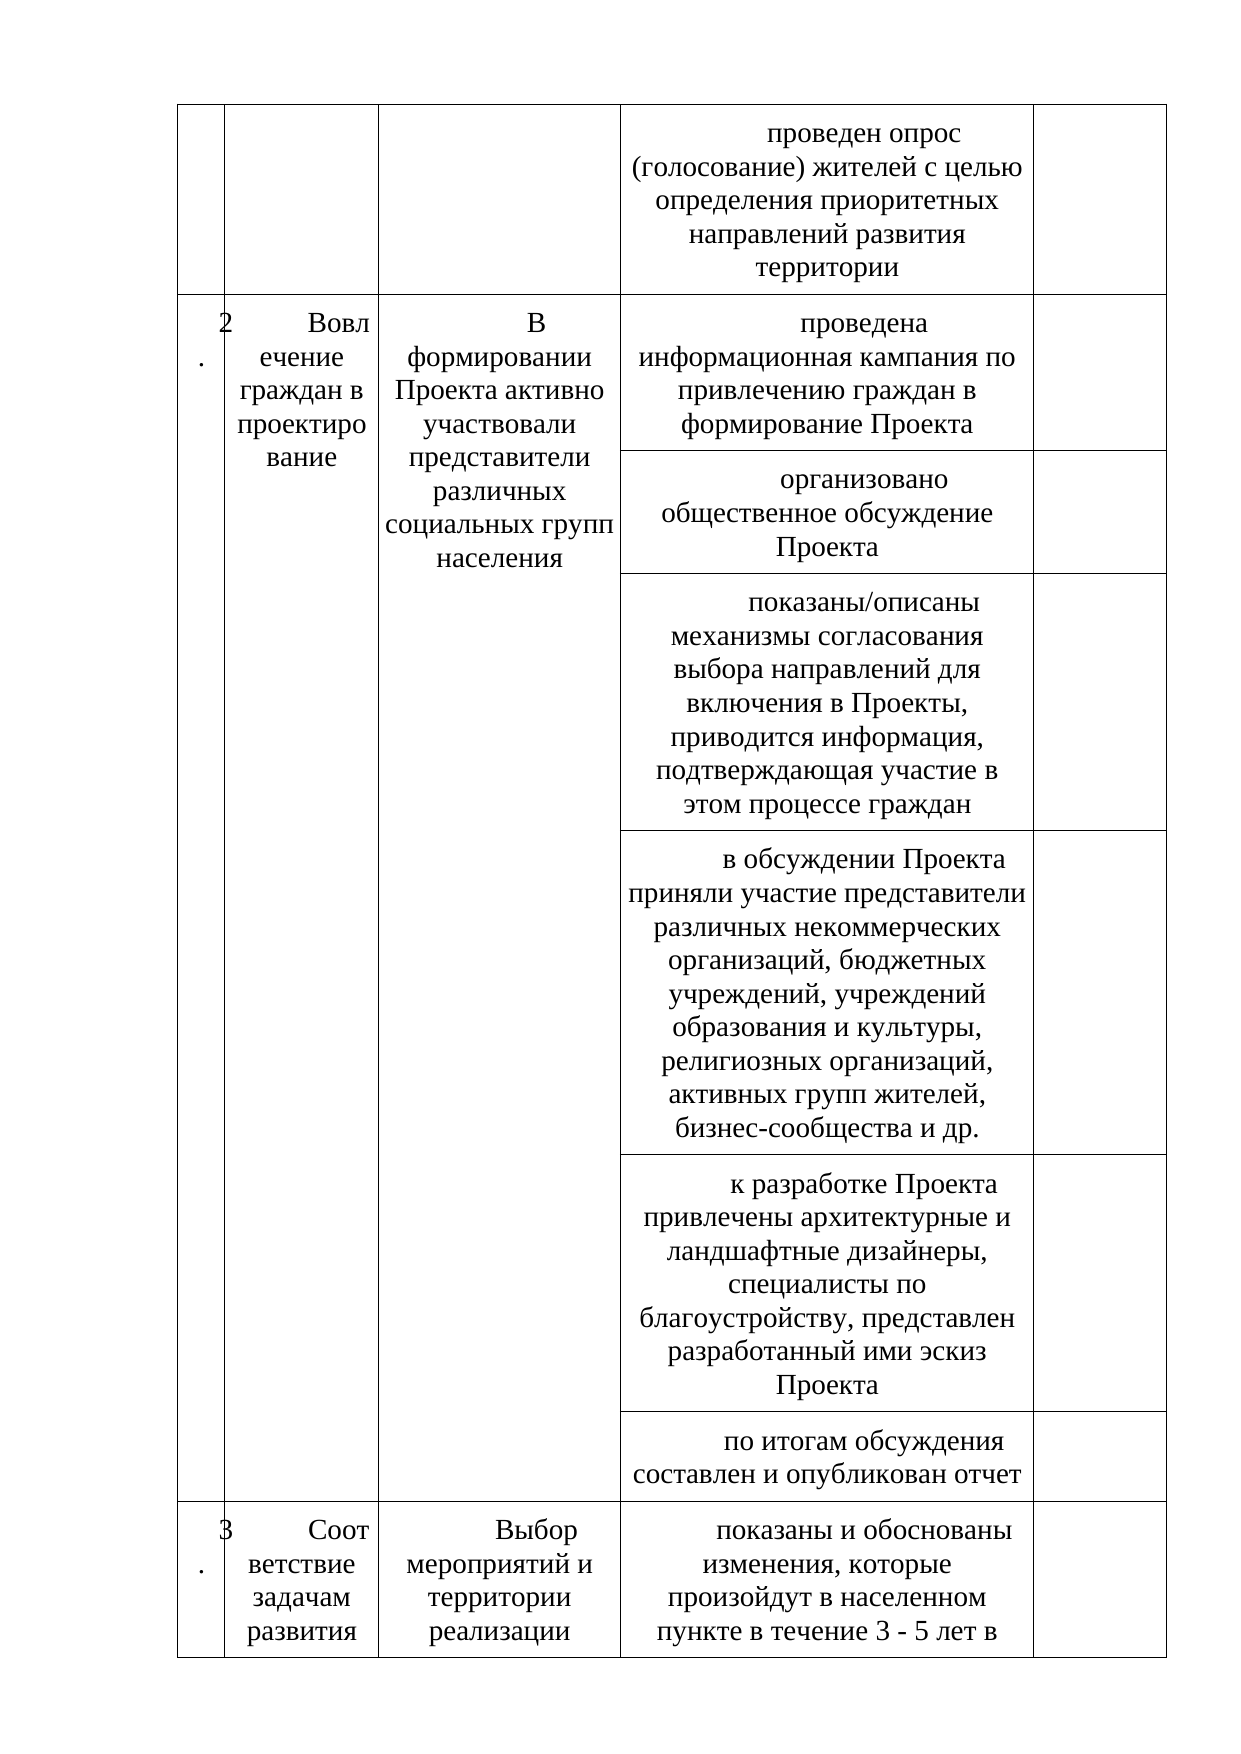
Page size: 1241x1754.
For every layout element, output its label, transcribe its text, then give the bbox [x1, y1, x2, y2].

table_cell [1034, 1155, 1166, 1411]
table_cell [1034, 574, 1166, 830]
table_cell [1034, 295, 1166, 450]
table_cell по итогам обсуждения составлен и опубликован отчет [621, 1412, 1033, 1501]
table_cell [1034, 105, 1166, 293]
table_cell В формировании Проекта активно участвовали представители различных социальных групп населения [379, 295, 620, 1501]
table_cell проведен опрос (голосование) жителей с целью определения приоритетных направлений развития территории [621, 105, 1033, 293]
table_cell [1034, 451, 1166, 573]
table_cell 2. [178, 295, 224, 1501]
table_cell Вовлечение граждан в проектирование [225, 295, 378, 1501]
table_cell 3. [178, 1502, 224, 1657]
table_cell к разработке Проекта привлечены архитектурные и ландшафтные дизайнеры, специалисты по благоустройству, представлен разработанный ими эскиз Проекта [621, 1155, 1033, 1411]
table_cell организовано общественное обсуждение Проекта [621, 451, 1033, 573]
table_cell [225, 1502, 378, 1657]
table_cell проведена информационная кампания по привлечению граждан в формирование Проекта [621, 295, 1033, 450]
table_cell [621, 1502, 1033, 1657]
table_cell [1034, 1502, 1166, 1657]
table_cell показаны/описаны механизмы согласования выбора направлений для включения в Проекты, приводится информация, подтверждающая участие в этом процессе граждан [621, 574, 1033, 830]
table_cell в обсуждении Проекта приняли участие представители различных некоммерческих организаций, бюджетных учреждений, учреждений образования и культуры, религиозных организаций, активных групп жителей, бизнес-сообщества и др. [621, 831, 1033, 1154]
table_cell [1034, 831, 1166, 1154]
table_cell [379, 1502, 620, 1657]
table_cell [1034, 1412, 1166, 1501]
